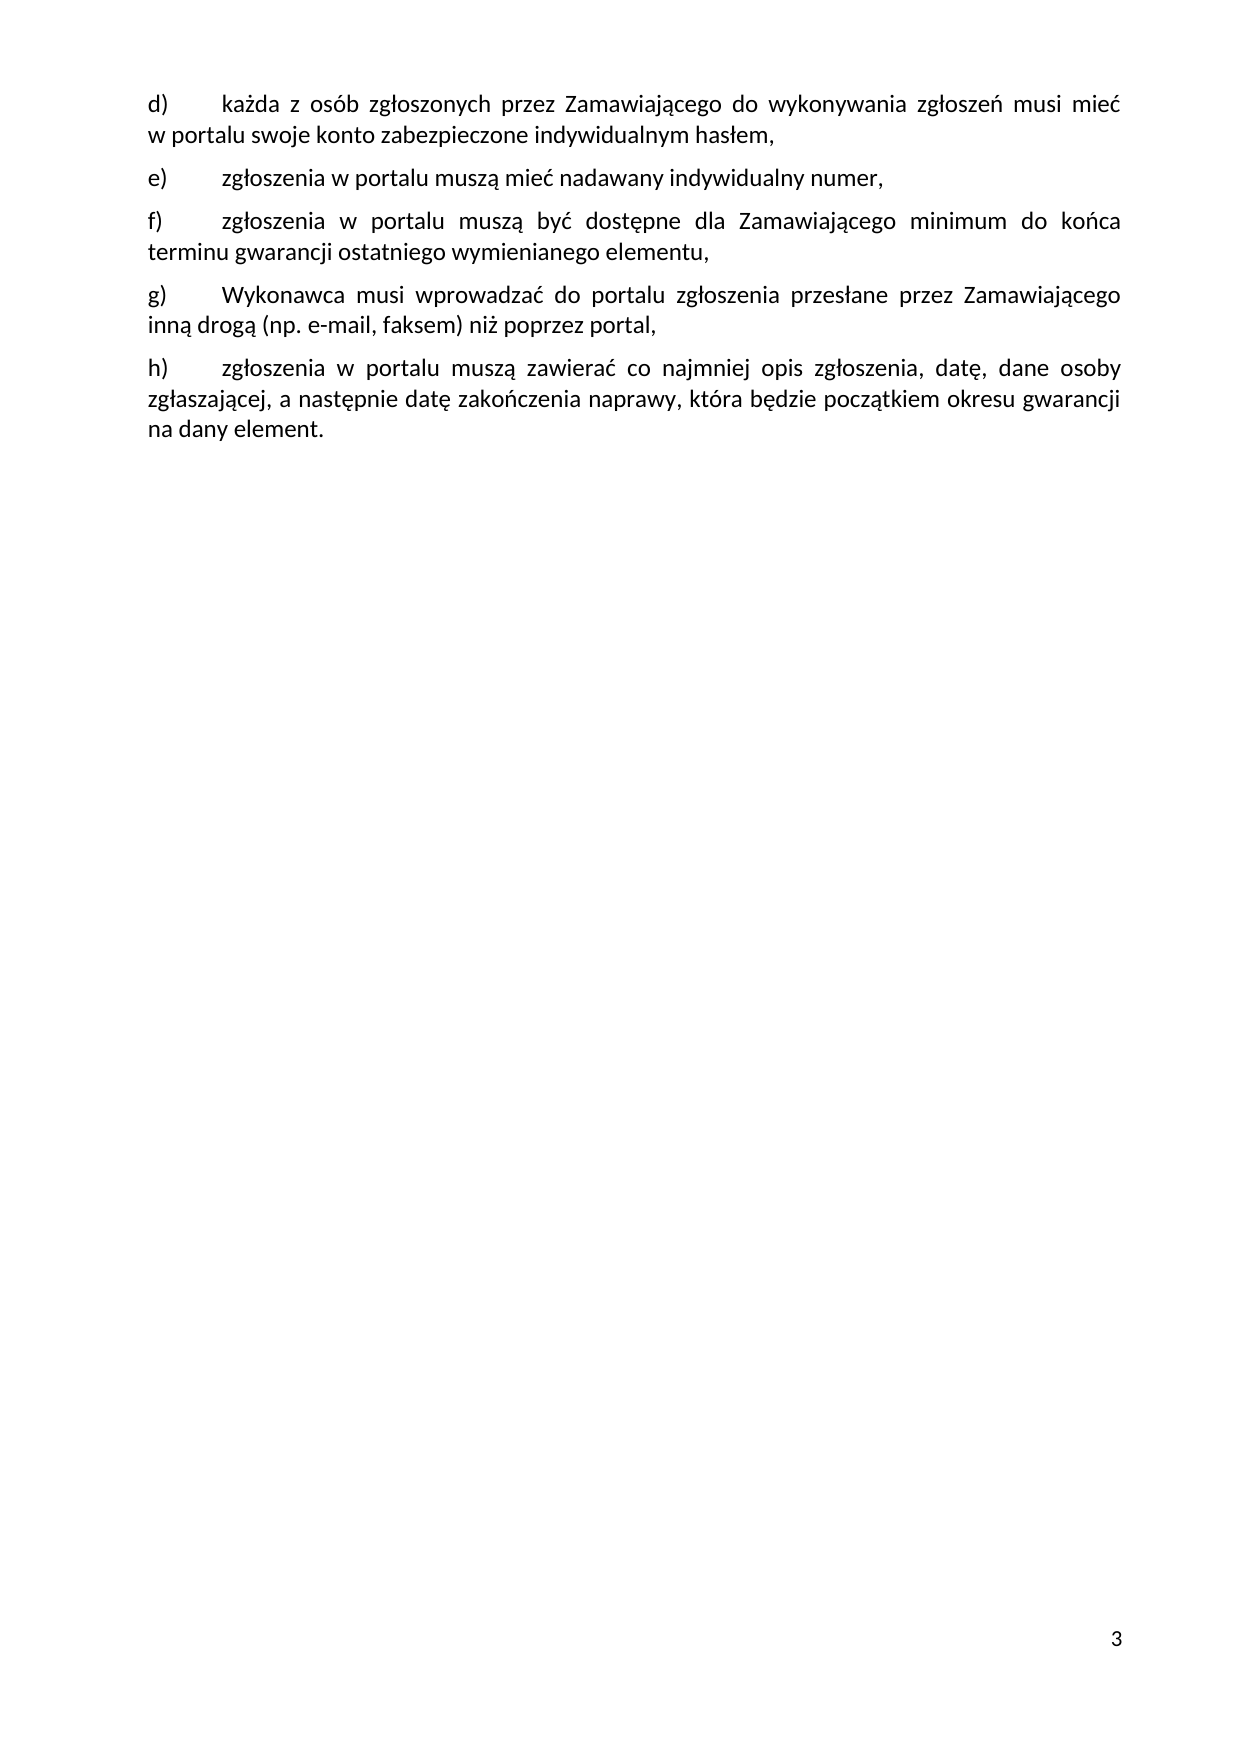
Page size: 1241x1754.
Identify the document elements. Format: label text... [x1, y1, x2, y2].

list każda z osób zgłoszonych przez Zamawiającego do wykonywania zgłoszeń musi mieć w portalu swoje konto zabezpieczone indywidualnym hasłem, [148, 89, 1122, 150]
list zgłoszenia w portalu muszą być dostępne dla Zamawiającego minimum do końca terminu gwarancji ostatniego wymienianego elementu, [148, 205, 1122, 266]
list zgłoszenia w portalu muszą zawierać co najmniej opis zgłoszenia, datę, dane osoby zgłaszającej, a następnie datę zakończenia naprawy, która będzie początkiem okresu gwarancji na dany element. [148, 352, 1122, 444]
list Wykonawca musi wprowadzać do portalu zgłoszenia przesłane przez Zamawiającego inną drogą (np. e-mail, faksem) niż poprzez portal, [148, 279, 1122, 340]
list zgłoszenia w portalu muszą mieć nadawany indywidualny numer, [148, 162, 1122, 193]
